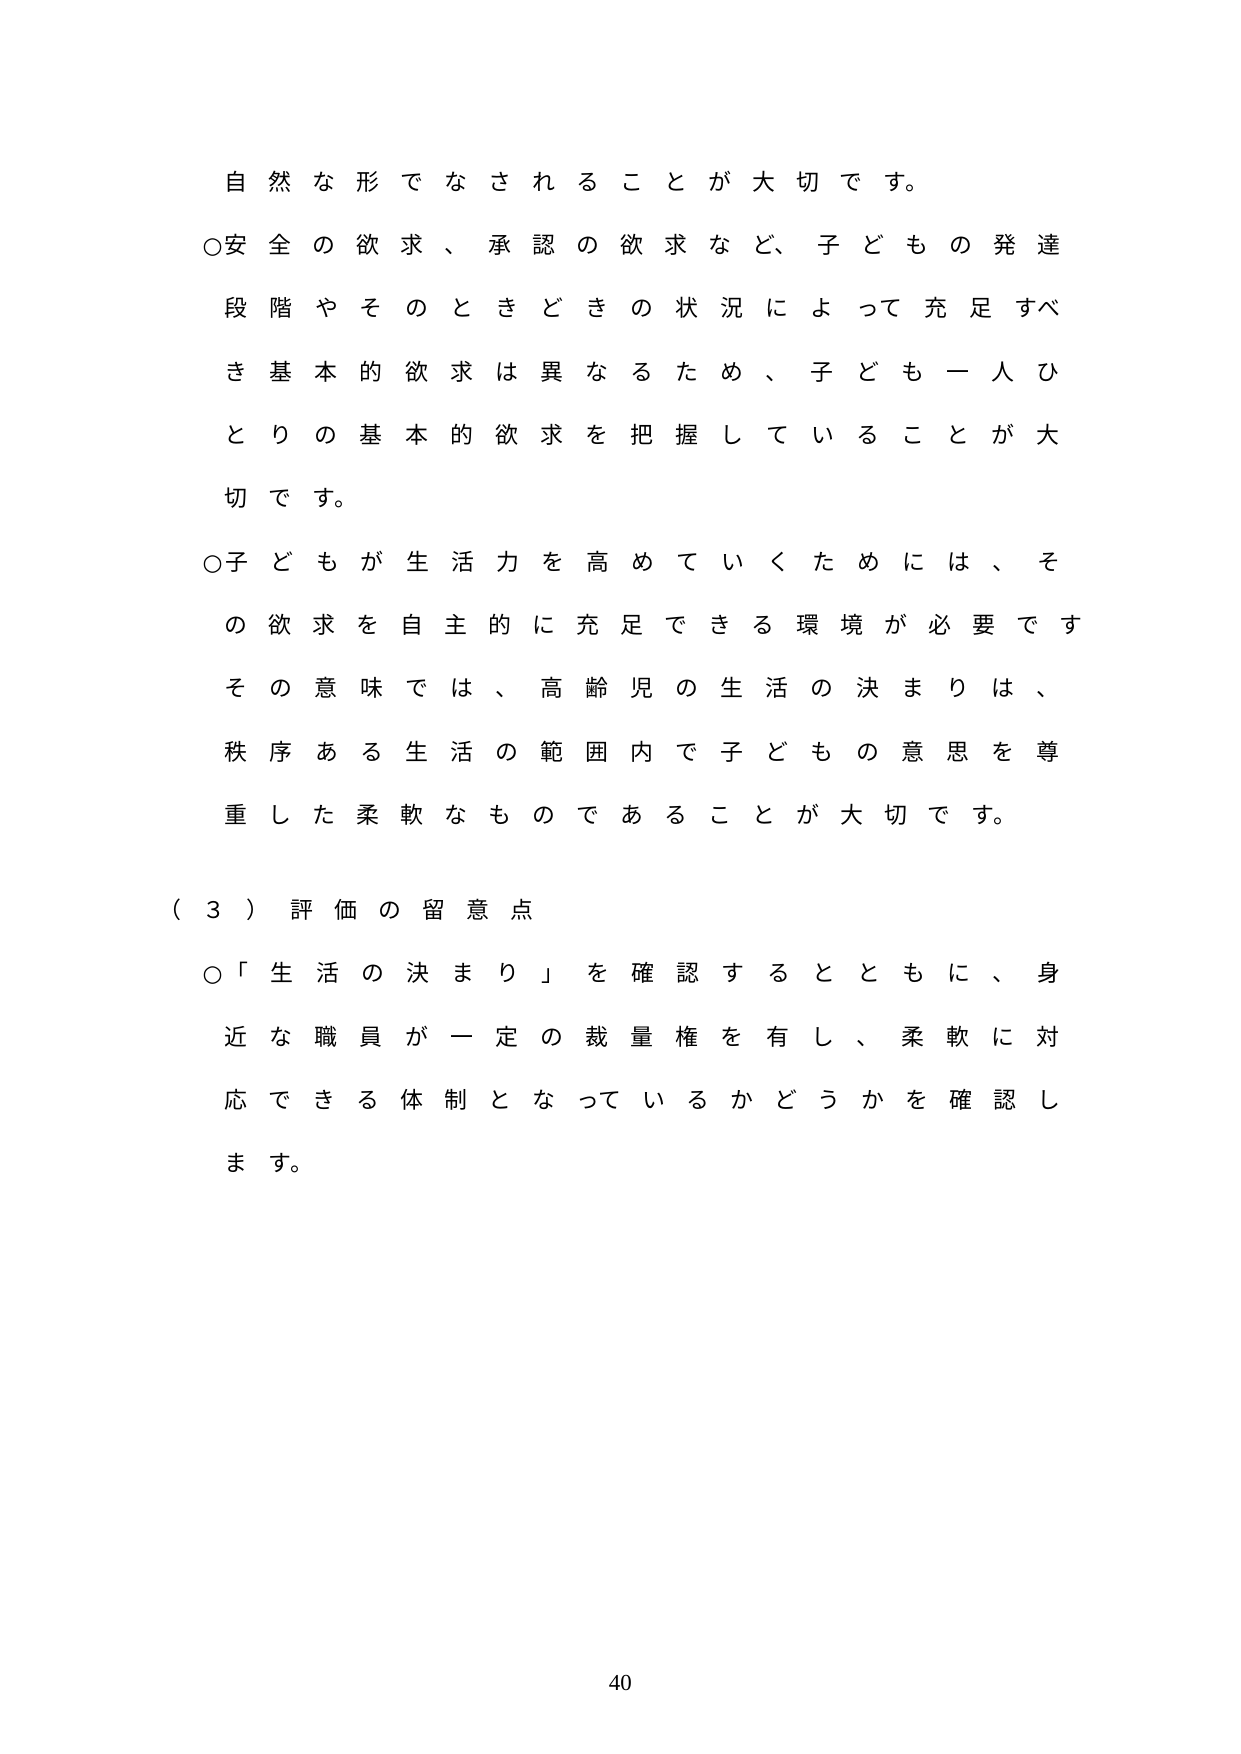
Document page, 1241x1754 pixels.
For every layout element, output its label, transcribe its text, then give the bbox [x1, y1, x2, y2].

text ○子どもが生活力を高めていくためには、その欲求を自主的に充足できる環境が必要です。その意味では、高齢児の生活の決まりは、秩序ある生活の範囲内で子どもの意思を尊重した柔軟なものであることが大切です。 [181, 529, 1082, 845]
text （３）評価の留意点 [158, 877, 1082, 940]
text ○安全の欲求、承認の欲求など、子どもの発達段階やそのときどきの状況によって充足すべき基本的欲求は異なるため、子ども一人ひとりの基本的欲求を把握していることが大切です。 [181, 212, 1082, 529]
text ○「生活の決まり」を確認するとともに、身近な職員が一定の裁量権を有し、柔軟に対応できる体制となっているかどうかを確認します。 [181, 940, 1082, 1194]
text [181, 149, 1082, 212]
